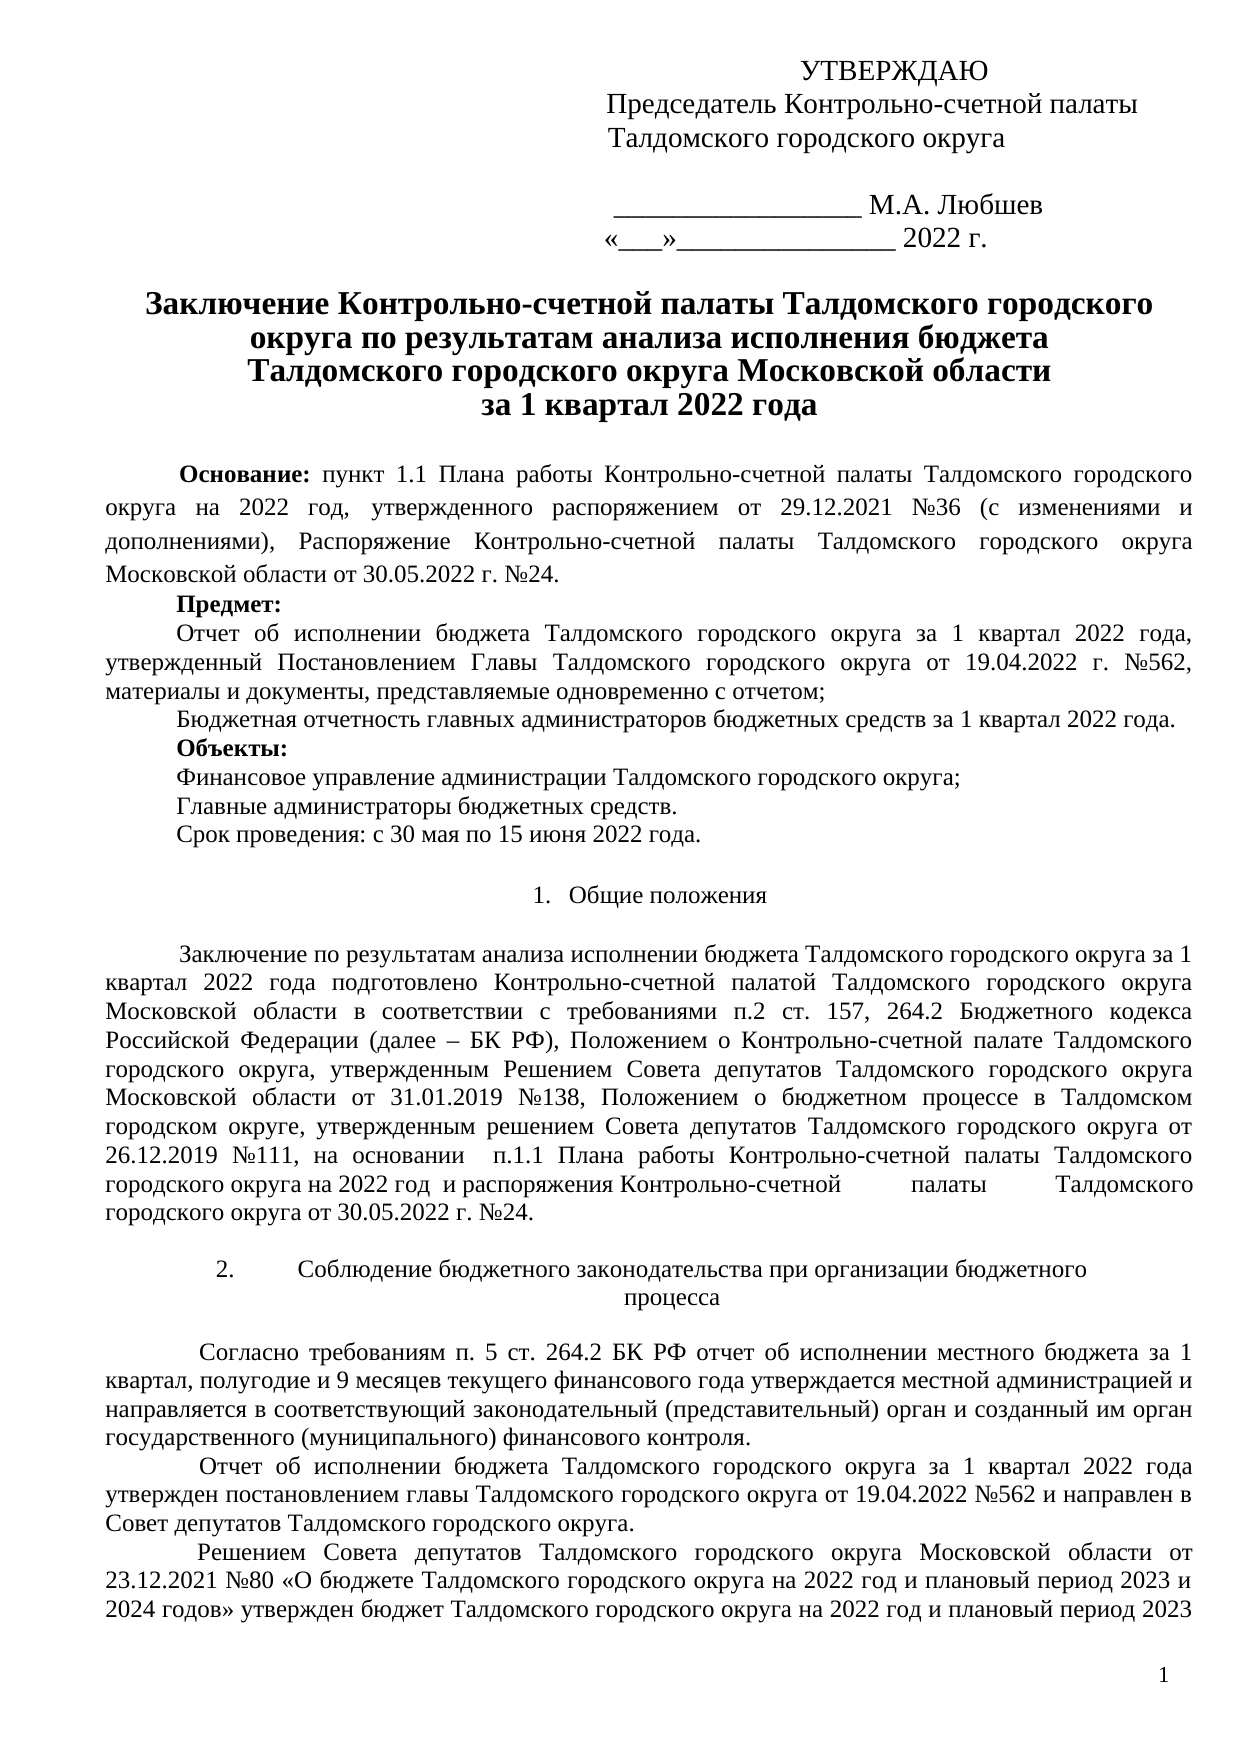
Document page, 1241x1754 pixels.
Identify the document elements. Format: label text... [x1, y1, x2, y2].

text Заключение Контрольно-счетной палаты Талдомского городского округа по результатам анализа исполнения бюджета Талдомского городского округа Московской области [105, 288, 1193, 388]
text Предмет: [105, 589, 1193, 618]
text процесса [624, 1283, 1193, 1311]
text УТВЕРЖДАЮ [105, 53, 1193, 86]
text за 1 квартал 2022 года [105, 388, 1193, 422]
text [105, 1537, 1193, 1623]
text Объекты: [105, 733, 1193, 762]
list Соблюдение бюджетного законодательства при организации бюджетного [216, 1255, 1193, 1283]
text Финансовое управление администрации Талдомского городского округа; [105, 762, 1193, 791]
text Согласно требованиям п. 5 ст. 264.2 БК РФ отчет об исполнении местного бюджета за 1 квартал, полугодие и 9 месяцев текущего финансового года утверждается местной администрацией и направляется в соответствующий законодательный (представительный) орган и созданный им орган государственного (муниципального) финансового контроля. [105, 1337, 1193, 1451]
text «___»_______________ 2022 г. [105, 221, 1193, 254]
text Талдомского городского округа [105, 120, 1193, 153]
list Общие положения [532, 882, 1193, 909]
text Основание: пункт 1.1 Плана работы Контрольно-счетной палаты Талдомского городского округа на 2022 год, утвержденного распоряжением от 29.12.2021 №36 (с изменениями и дополнениями), Распоряжение Контрольно-счетной палаты Талдомского городского округа Московской области от 30.05.2022 г. №24. [105, 455, 1193, 589]
text Отчет об исполнении бюджета Талдомского городского округа за 1 квартал 2022 года утвержден постановлением главы Талдомского городского округа от 19.04.2022 №562 и направлен в Совет депутатов Талдомского городского округа. [105, 1451, 1193, 1537]
text _________________ М.А. Любшев [105, 187, 1193, 221]
text Срок проведения: с 30 мая по 15 июня 2022 года. [105, 819, 1193, 848]
text Главные администраторы бюджетных средств. [105, 791, 1193, 819]
text Заключение по результатам анализа исполнении бюджета Талдомского городского округа за 1 квартал 2022 года подготовлено Контрольно-счетной палатой Талдомского городского округа Московской области в соответствии с требованиями п.2 ст. 157, 264.2 Бюджетного кодекса Российской Федерации (далее – БК РФ), Положением о Контрольно-счетной палате Талдомского городского округа, утвержденным Решением Совета депутатов Талдомского городского округа Московской области от 31.01.2019 №138, Положением о бюджетном процессе в Талдомском городском округе, утвержденным решением Совета депутатов Талдомского городского округа от 26.12.2019 №111, на основании п.1.1 Плана работы Контрольно-счетной палаты Талдомского городского округа на 2022 год и распоряжения Контрольно-счетной палаты Талдомского городского округа от 30.05.2022 г. №24. [105, 939, 1193, 1226]
text Председатель Контрольно-счетной палаты [105, 86, 1193, 120]
text Бюджетная отчетность главных администраторов бюджетных средств за 1 квартал 2022 года. [105, 704, 1193, 733]
text Отчет об исполнении бюджета Талдомского городского округа за 1 квартал 2022 года, утвержденный Постановлением Главы Талдомского городского округа от 19.04.2022 г. №562, материалы и документы, представляемые одновременно с отчетом; [105, 618, 1193, 704]
